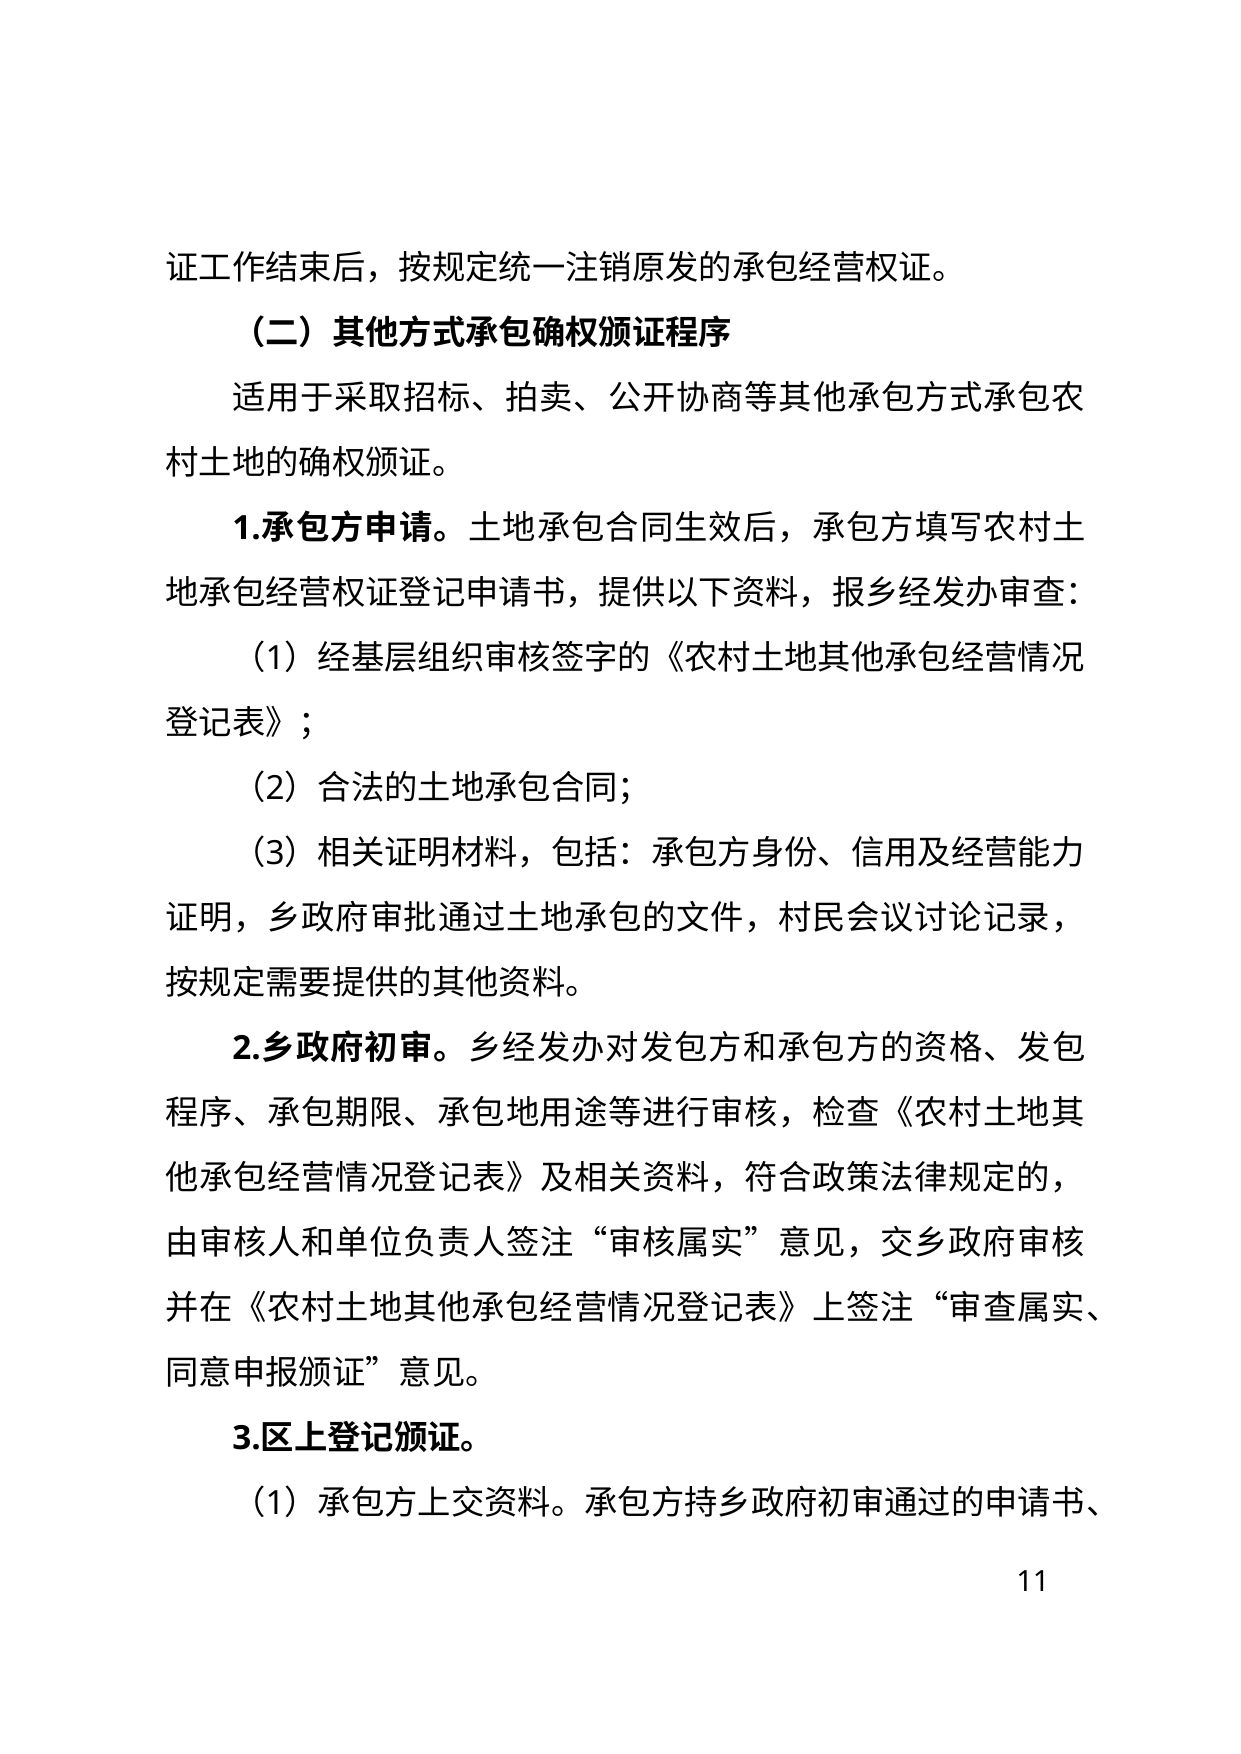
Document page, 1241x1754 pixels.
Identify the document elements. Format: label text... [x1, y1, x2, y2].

text 1.承包方申请。土地承包合同生效后，承包方填写农村土地承包经营权证登记申请书，提供以下资料，报乡经发办审查： [165, 493, 1087, 623]
text （3）相关证明材料，包括：承包方身份、信用及经营能力证明，乡政府审批通过土地承包的文件，村民会议讨论记录，按规定需要提供的其他资料。 [165, 818, 1087, 1013]
text （1）经基层组织审核签字的《农村土地其他承包经营情况登记表》； [165, 623, 1087, 753]
text 2.乡政府初审。乡经发办对发包方和承包方的资格、发包程序、承包期限、承包地用途等进行审核，检查《农村土地其他承包经营情况登记表》及相关资料，符合政策法律规定的，由审核人和单位负责人签注“审核属实”意见，交乡政府审核并在《农村土地其他承包经营情况登记表》上签注“审查属实、同意申报颁证”意见。 [165, 1013, 1087, 1403]
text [165, 233, 1087, 298]
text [165, 1468, 1087, 1533]
text （2）合法的土地承包合同； [165, 753, 1087, 818]
text 适用于采取招标、拍卖、公开协商等其他承包方式承包农村土地的确权颁证。 [165, 363, 1087, 493]
text （二）其他方式承包确权颁证程序 [165, 298, 1087, 363]
text 3.区上登记颁证。 [165, 1403, 1087, 1468]
